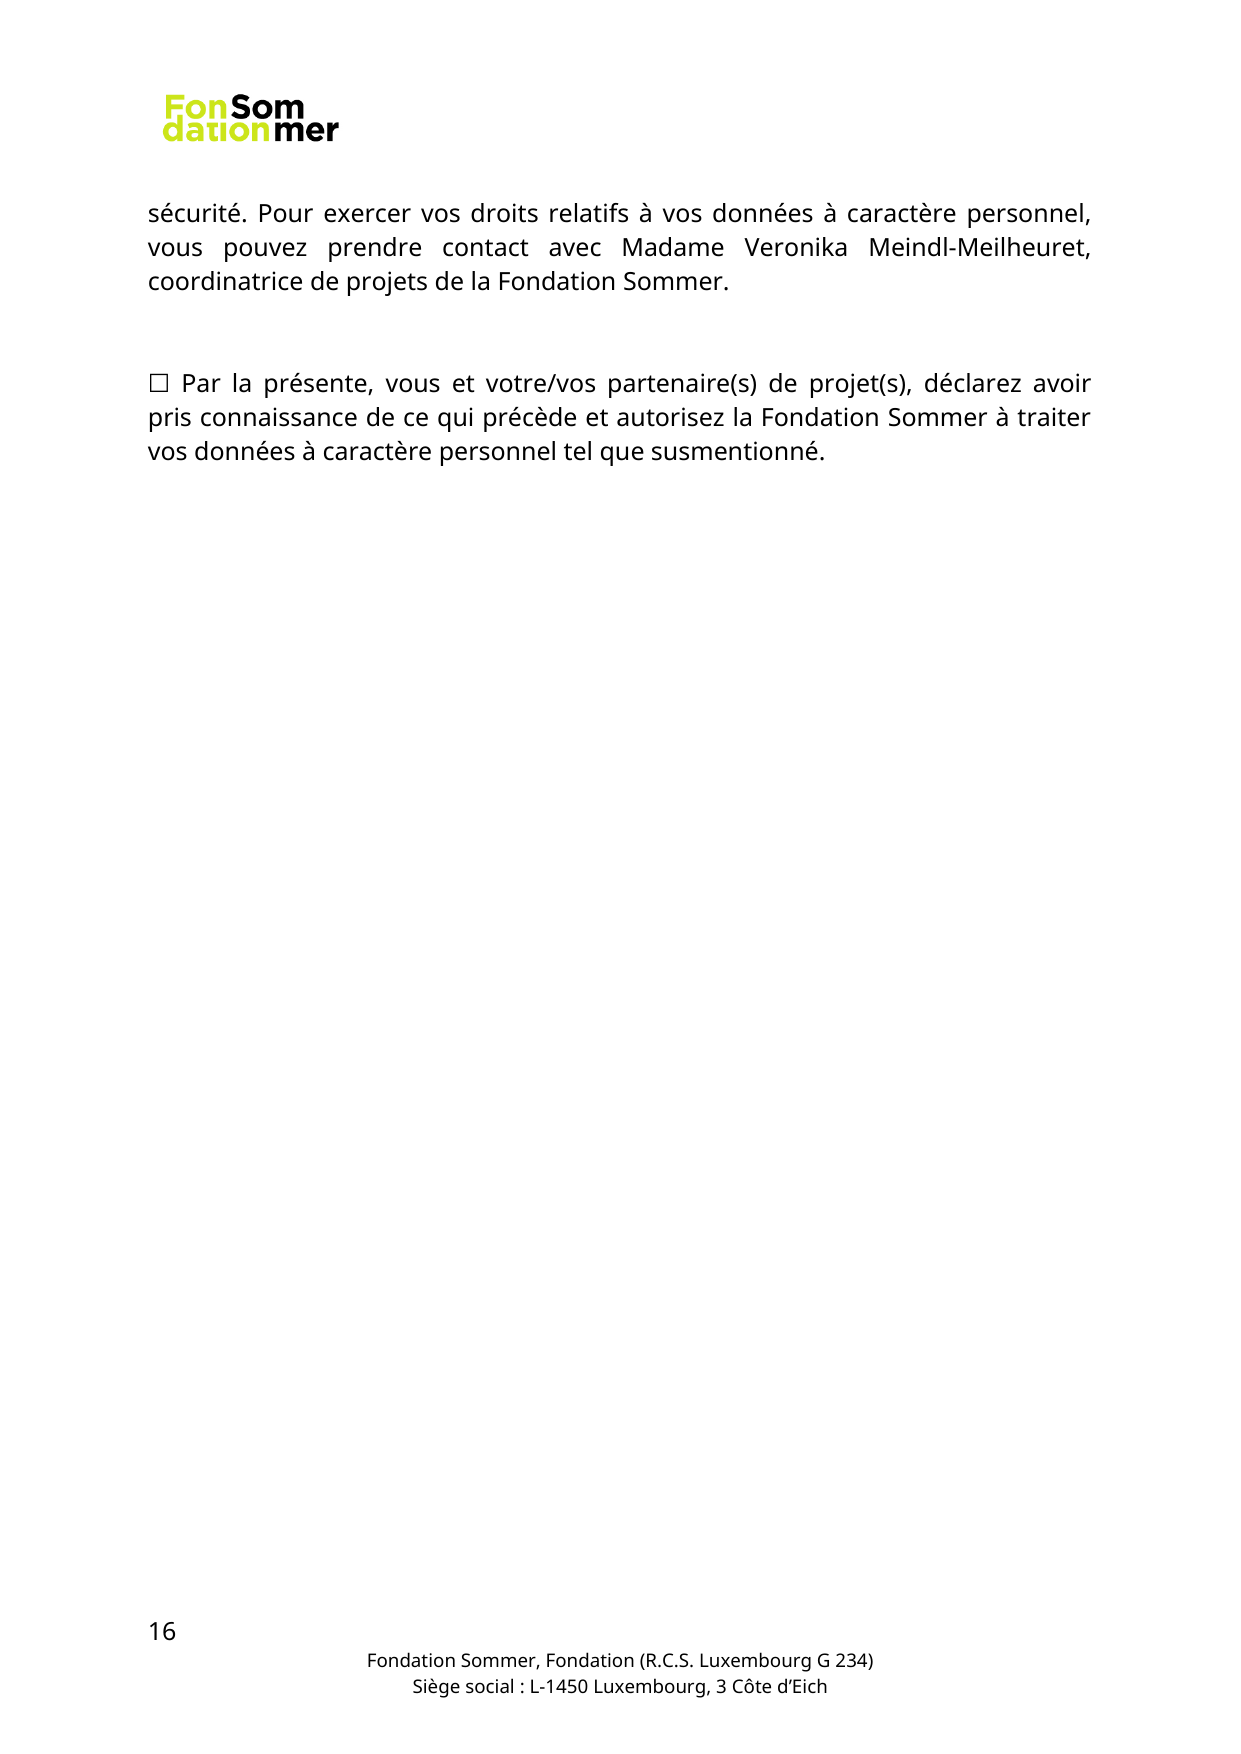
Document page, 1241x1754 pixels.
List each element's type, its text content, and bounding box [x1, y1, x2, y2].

picture [132, 0, 369, 196]
text Par la présente, vous et votre/vos partenaire(s) de projet(s), déclarez avoir pris connaissance de ce qui précède et autorisez la Fondation Sommer à traiter vos données à caractère personnel tel que susmentionné. [148, 366, 1092, 468]
